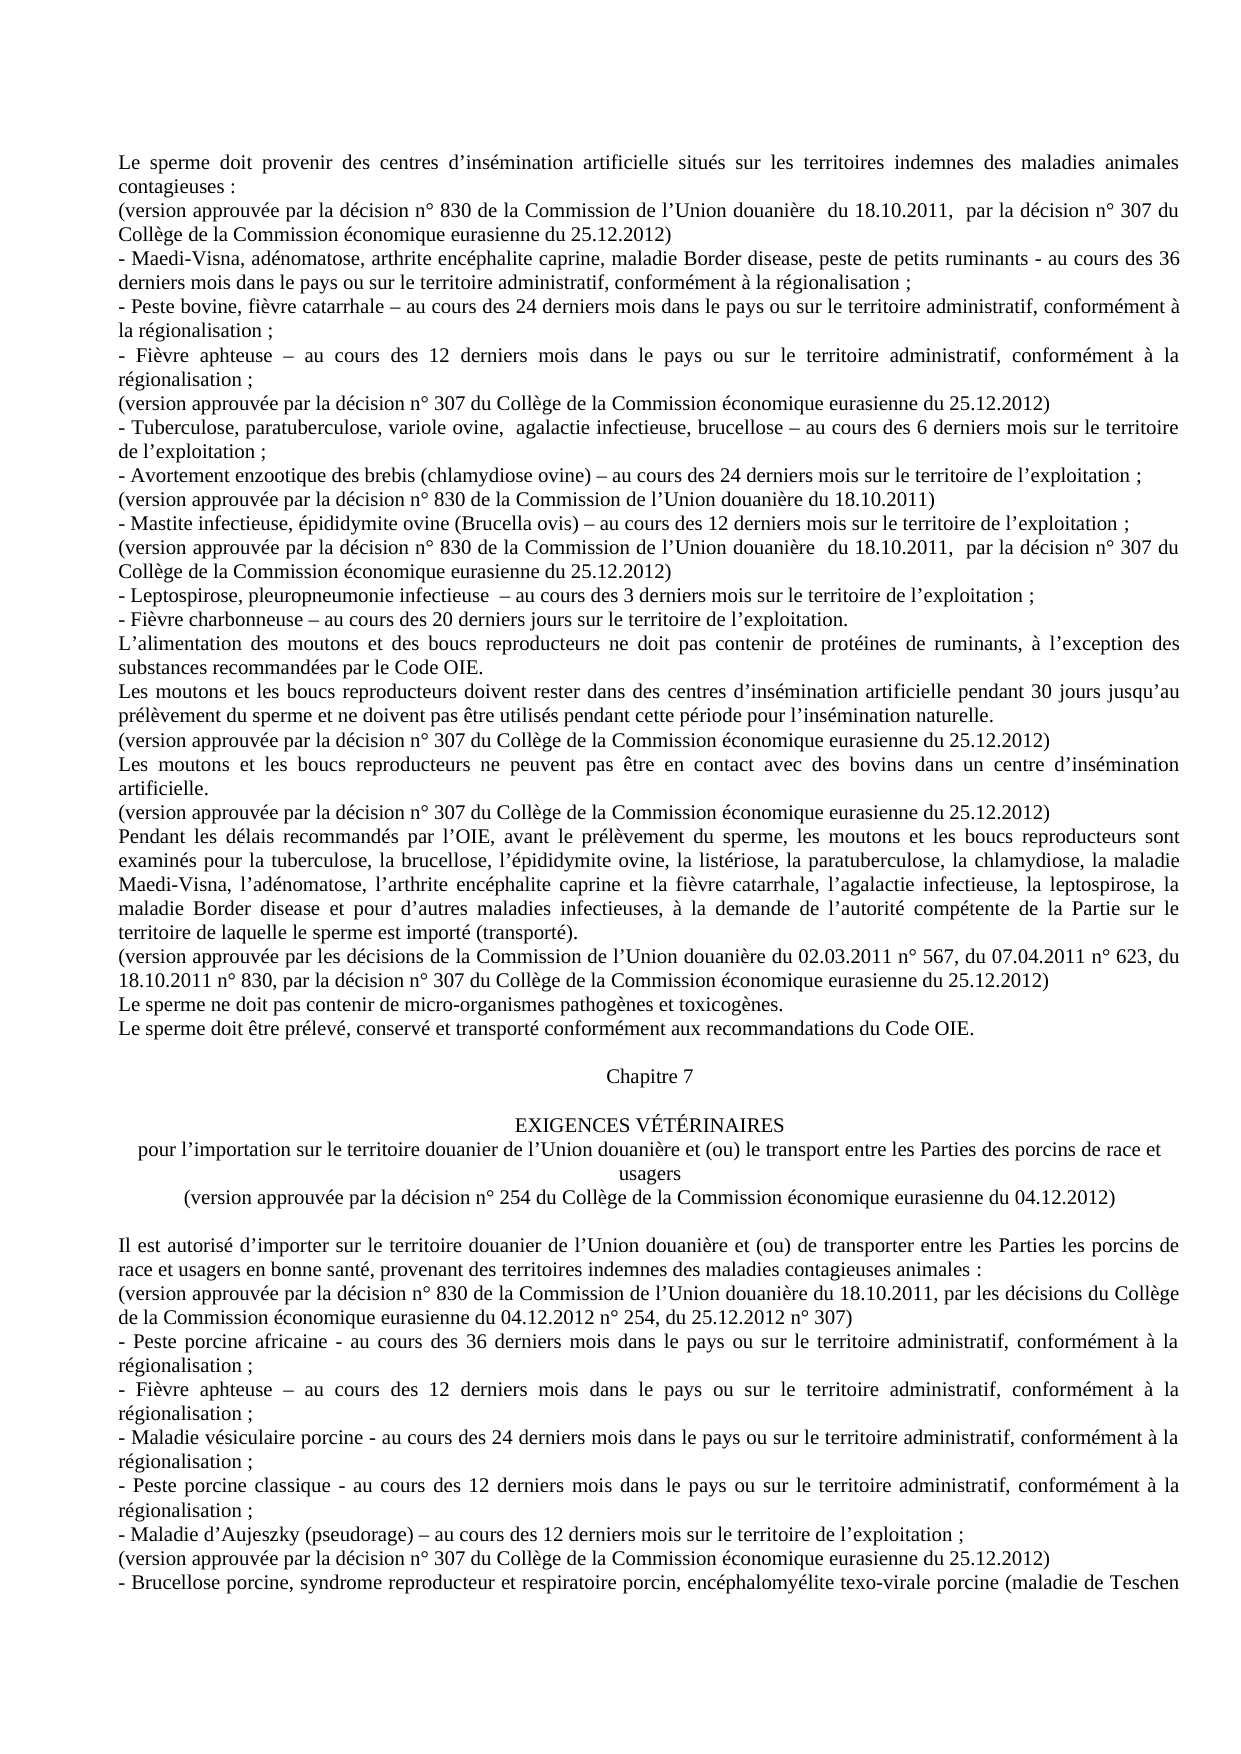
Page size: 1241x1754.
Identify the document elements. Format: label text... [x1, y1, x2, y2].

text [118, 1570, 1181, 1594]
text - Fièvre aphteuse – au cours des 12 derniers mois dans le pays ou sur le territoire administratif, conformément à la régionalisation ; [118, 342, 1181, 391]
text (version approuvée par la décision n° 307 du Collège de la Commission économique eurasienne du 25.12.2012) [118, 727, 1181, 752]
text (version approuvée par la décision n° 830 de la Commission de l’Union douanière du 18.10.2011, par les décisions du Collège de la Commission économique eurasienne du 04.12.2012 n° 254, du 25.12.2012 n° 307) [118, 1281, 1181, 1329]
text Chapitre 7 [118, 1064, 1181, 1088]
text (version approuvée par la décision n° 254 du Collège de la Commission économique eurasienne du 04.12.2012) [118, 1185, 1181, 1209]
text Les moutons et les boucs reproducteurs doivent rester dans des centres d’insémination artificielle pendant 30 jours jusqu’au prélèvement du sperme et ne doivent pas être utilisés pendant cette période pour l’insémination naturelle. [118, 679, 1181, 727]
text - Peste bovine, fièvre catarrhale – au cours des 24 derniers mois dans le pays ou sur le territoire administratif, conformément à la régionalisation ; [118, 294, 1181, 342]
text - Maedi-Visna, adénomatose, arthrite encéphalite caprine, maladie Border disease, peste de petits ruminants - au cours des 36 derniers mois dans le pays ou sur le territoire administratif, conformément à la régionalisation ; [118, 246, 1181, 294]
text - Mastite infectieuse, épididymite ovine (Brucella ovis) – au cours des 12 derniers mois sur le territoire de l’exploitation ; [118, 511, 1181, 535]
text Pendant les délais recommandés par l’OIE, avant le prélèvement du sperme, les moutons et les boucs reproducteurs sont examinés pour la tuberculose, la brucellose, l’épididymite ovine, la listériose, la paratuberculose, la chlamydiose, la maladie Maedi-Visna, l’adénomatose, l’arthrite encéphalite caprine et la fièvre catarrhale, l’agalactie infectieuse, la leptospirose, la maladie Border disease et pour d’autres maladies infectieuses, à la demande de l’autorité compétente de la Partie sur le territoire de laquelle le sperme est importé (transporté). [118, 824, 1181, 944]
text - Maladie vésiculaire porcine - au cours des 24 derniers mois dans le pays ou sur le territoire administratif, conformément à la régionalisation ; [118, 1425, 1181, 1473]
text - Leptospirose, pleuropneumonie infectieuse – au cours des 3 derniers mois sur le territoire de l’exploitation ; [118, 583, 1181, 607]
text (version approuvée par la décision n° 830 de la Commission de l’Union douanière du 18.10.2011, par la décision n° 307 du Collège de la Commission économique eurasienne du 25.12.2012) [118, 198, 1181, 246]
text - Fièvre aphteuse – au cours des 12 derniers mois dans le pays ou sur le territoire administratif, conformément à la régionalisation ; [118, 1377, 1181, 1425]
text (version approuvée par la décision n° 307 du Collège de la Commission économique eurasienne du 25.12.2012) [118, 1546, 1181, 1570]
text pour l’importation sur le territoire douanier de l’Union douanière et (ou) le transport entre les Parties des porcins de race et usagers [118, 1137, 1181, 1185]
text - Peste porcine classique - au cours des 12 derniers mois dans le pays ou sur le territoire administratif, conformément à la régionalisation ; [118, 1473, 1181, 1522]
text (version approuvée par la décision n° 830 de la Commission de l’Union douanière du 18.10.2011) [118, 487, 1181, 511]
text - Maladie d’Aujeszky (pseudorage) – au cours des 12 derniers mois sur le territoire de l’exploitation ; [118, 1522, 1181, 1546]
text Le sperme doit être prélevé, conservé et transporté conformément aux recommandations du Code OIE. [118, 1016, 1181, 1040]
text (version approuvée par la décision n° 830 de la Commission de l’Union douanière du 18.10.2011, par la décision n° 307 du Collège de la Commission économique eurasienne du 25.12.2012) [118, 535, 1181, 583]
text L’alimentation des moutons et des boucs reproducteurs ne doit pas contenir de protéines de ruminants, à l’exception des substances recommandées par le Code OIE. [118, 631, 1181, 679]
text - Peste porcine africaine - au cours des 36 derniers mois dans le pays ou sur le territoire administratif, conformément à la régionalisation ; [118, 1329, 1181, 1377]
text EXIGENCES VÉTÉRINAIRES [118, 1112, 1181, 1137]
text Il est autorisé d’importer sur le territoire douanier de l’Union douanière et (ou) de transporter entre les Parties les porcins de race et usagers en bonne santé, provenant des territoires indemnes des maladies contagieuses animales : [118, 1233, 1181, 1281]
text Les moutons et les boucs reproducteurs ne peuvent pas être en contact avec des bovins dans un centre d’insémination artificielle. [118, 752, 1181, 800]
text Le sperme ne doit pas contenir de micro-organismes pathogènes et toxicogènes. [118, 992, 1181, 1016]
text - Avortement enzootique des brebis (chlamydiose ovine) – au cours des 24 derniers mois sur le territoire de l’exploitation ; [118, 463, 1181, 487]
text (version approuvée par la décision n° 307 du Collège de la Commission économique eurasienne du 25.12.2012) [118, 391, 1181, 415]
text - Tuberculose, paratuberculose, variole ovine, agalactie infectieuse, brucellose – au cours des 6 derniers mois sur le territoire de l’exploitation ; [118, 415, 1181, 463]
text (version approuvée par la décision n° 307 du Collège de la Commission économique eurasienne du 25.12.2012) [118, 800, 1181, 824]
text - Fièvre charbonneuse – au cours des 20 derniers jours sur le territoire de l’exploitation. [118, 607, 1181, 631]
text Le sperme doit provenir des centres d’insémination artificielle situés sur les territoires indemnes des maladies animales contagieuses : [118, 150, 1181, 198]
text (version approuvée par les décisions de la Commission de l’Union douanière du 02.03.2011 n° 567, du 07.04.2011 n° 623, du 18.10.2011 n° 830, par la décision n° 307 du Collège de la Commission économique eurasienne du 25.12.2012) [118, 944, 1181, 992]
